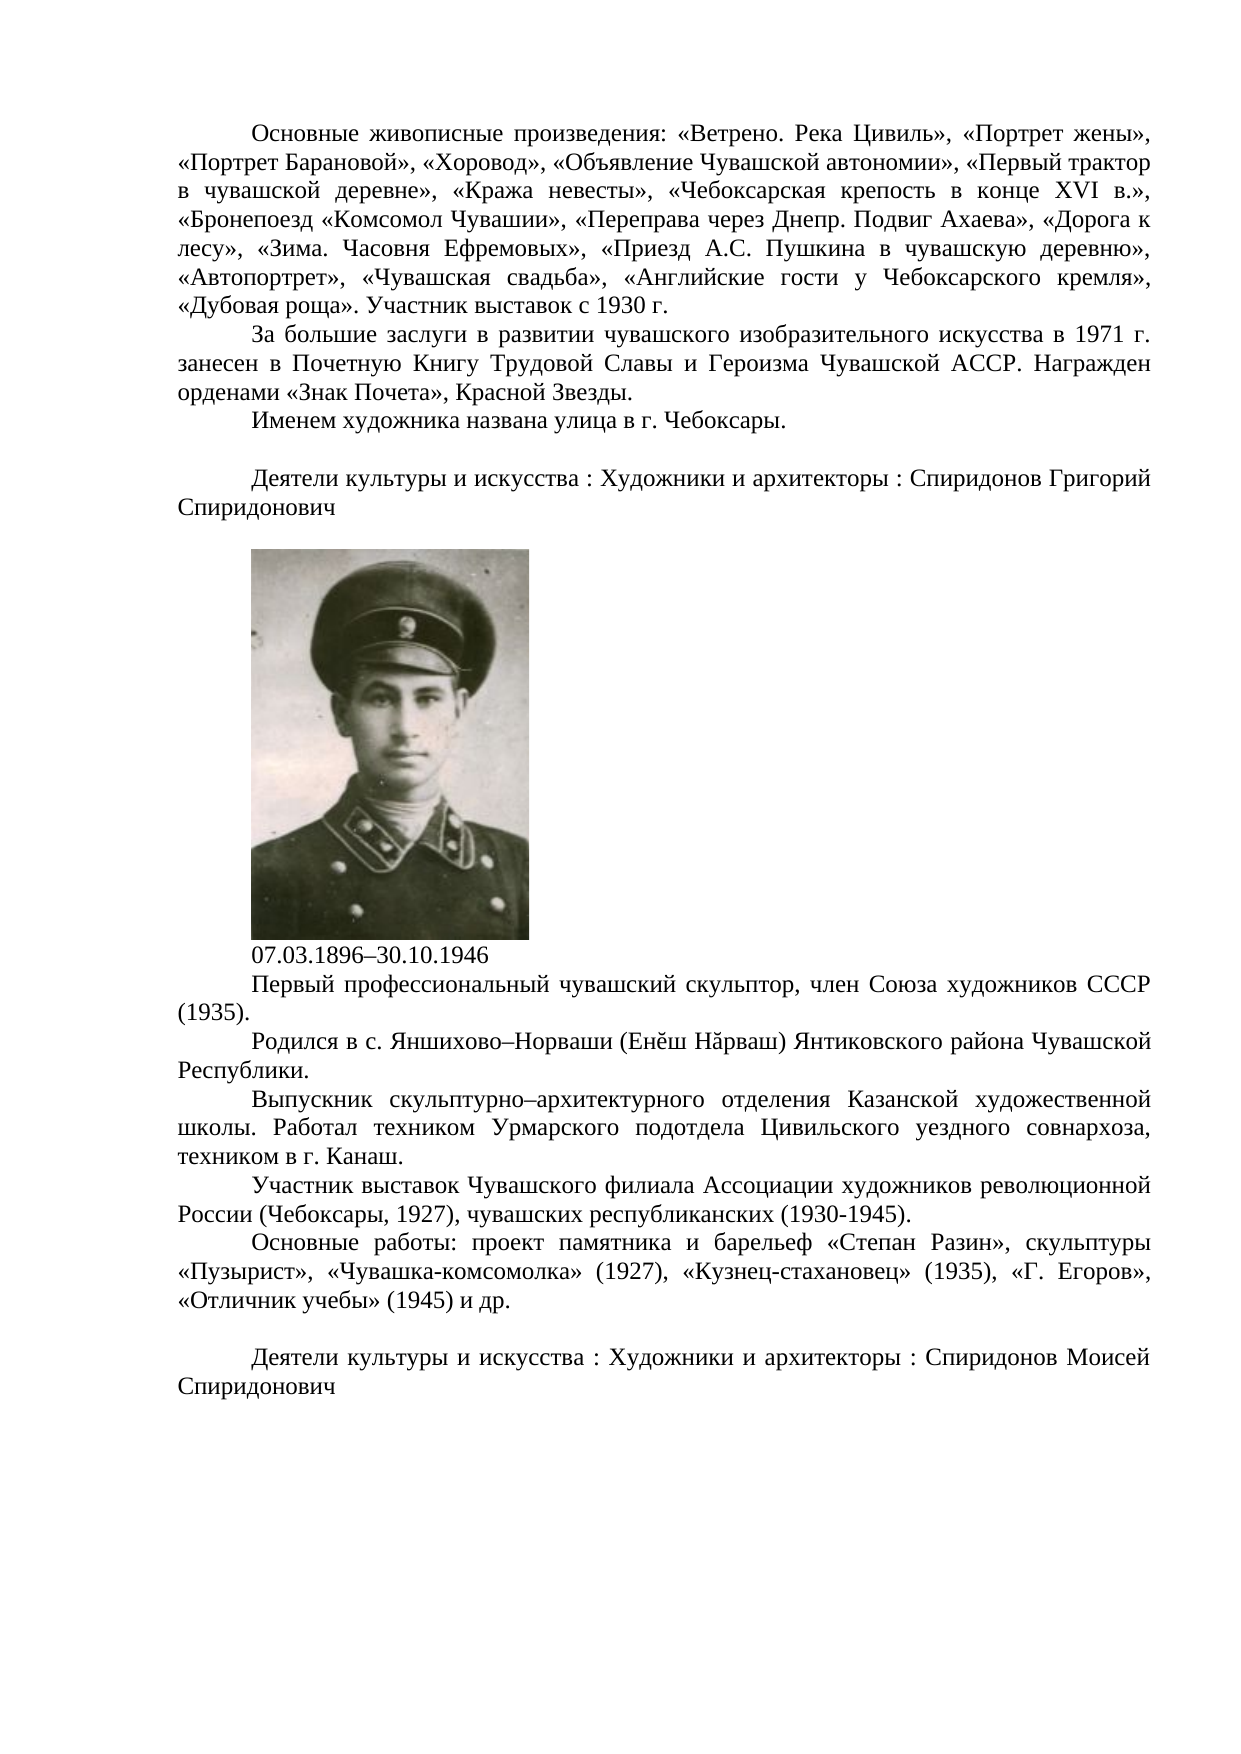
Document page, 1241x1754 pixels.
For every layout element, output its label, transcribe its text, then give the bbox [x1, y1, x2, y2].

text 07.03.1896–30.10.1946 [177, 940, 1152, 969]
text Деятели культуры и искусства : Художники и архитекторы : Спиридонов Моисей Спиридонович [177, 1342, 1152, 1400]
text Основные живописные произведения: «Ветрено. Река Цивиль», «Портрет жены», «Портрет Барановой», «Хоровод», «Объявление Чувашской автономии», «Первый трактор в чувашской деревне», «Кража невесты», «Чебоксарская крепость в конце XVI в.», «Бронепоезд «Комсомол Чувашии», «Переправа через Днепр. Подвиг Ахаева», «Дорога к лесу», «Зима. Часовня Ефремовых», «Приезд А.С. Пушкина в чувашскую деревню», «Автопортрет», «Чувашская свадьба», «Английские гости у Чебоксарского кремля», «Дубовая роща». Участник выставок с 1930 г. [177, 118, 1152, 319]
text Родился в с. Яншихово–Норваши (Eнĕш Нăрваш) Янтиковского района Чувашской Республики. [177, 1026, 1152, 1084]
text Выпускник скульптурно–архитектурного отделения Казанской художественной школы. Работал техником Урмарского подотдела Цивильского уездного совнархоза, техником в г. Канаш. [177, 1084, 1152, 1170]
text Первый профессиональный чувашский скульптор, член Союза художников СССР (1935). [177, 969, 1152, 1026]
text Основные работы: проект памятника и барельеф «Степан Разин», скульптуры «Пузырист», «Чувашка-комсомолка» (1927), «Кузнец-стахановец» (1935), «Г. Егоров», «Отличник учебы» (1945) и др. [177, 1227, 1152, 1314]
text Участник выставок Чувашского филиала Ассоциации художников революционной России (Чебоксары, 1927), чувашских республиканских (1930-1945). [177, 1170, 1152, 1227]
text Деятели культуры и искусства : Художники и архитекторы : Спиридонов Григорий Спиридонович [177, 463, 1152, 521]
picture [251, 549, 530, 940]
text За большие заслуги в развитии чувашского изобразительного искусства в 1971 г. занесен в Почетную Книгу Трудовой Славы и Героизма Чувашской АССР. Награжден орденами «Знак Почета», Красной Звезды. [177, 319, 1152, 406]
text Именем художника названа улица в г. Чебоксары. [177, 406, 1152, 434]
